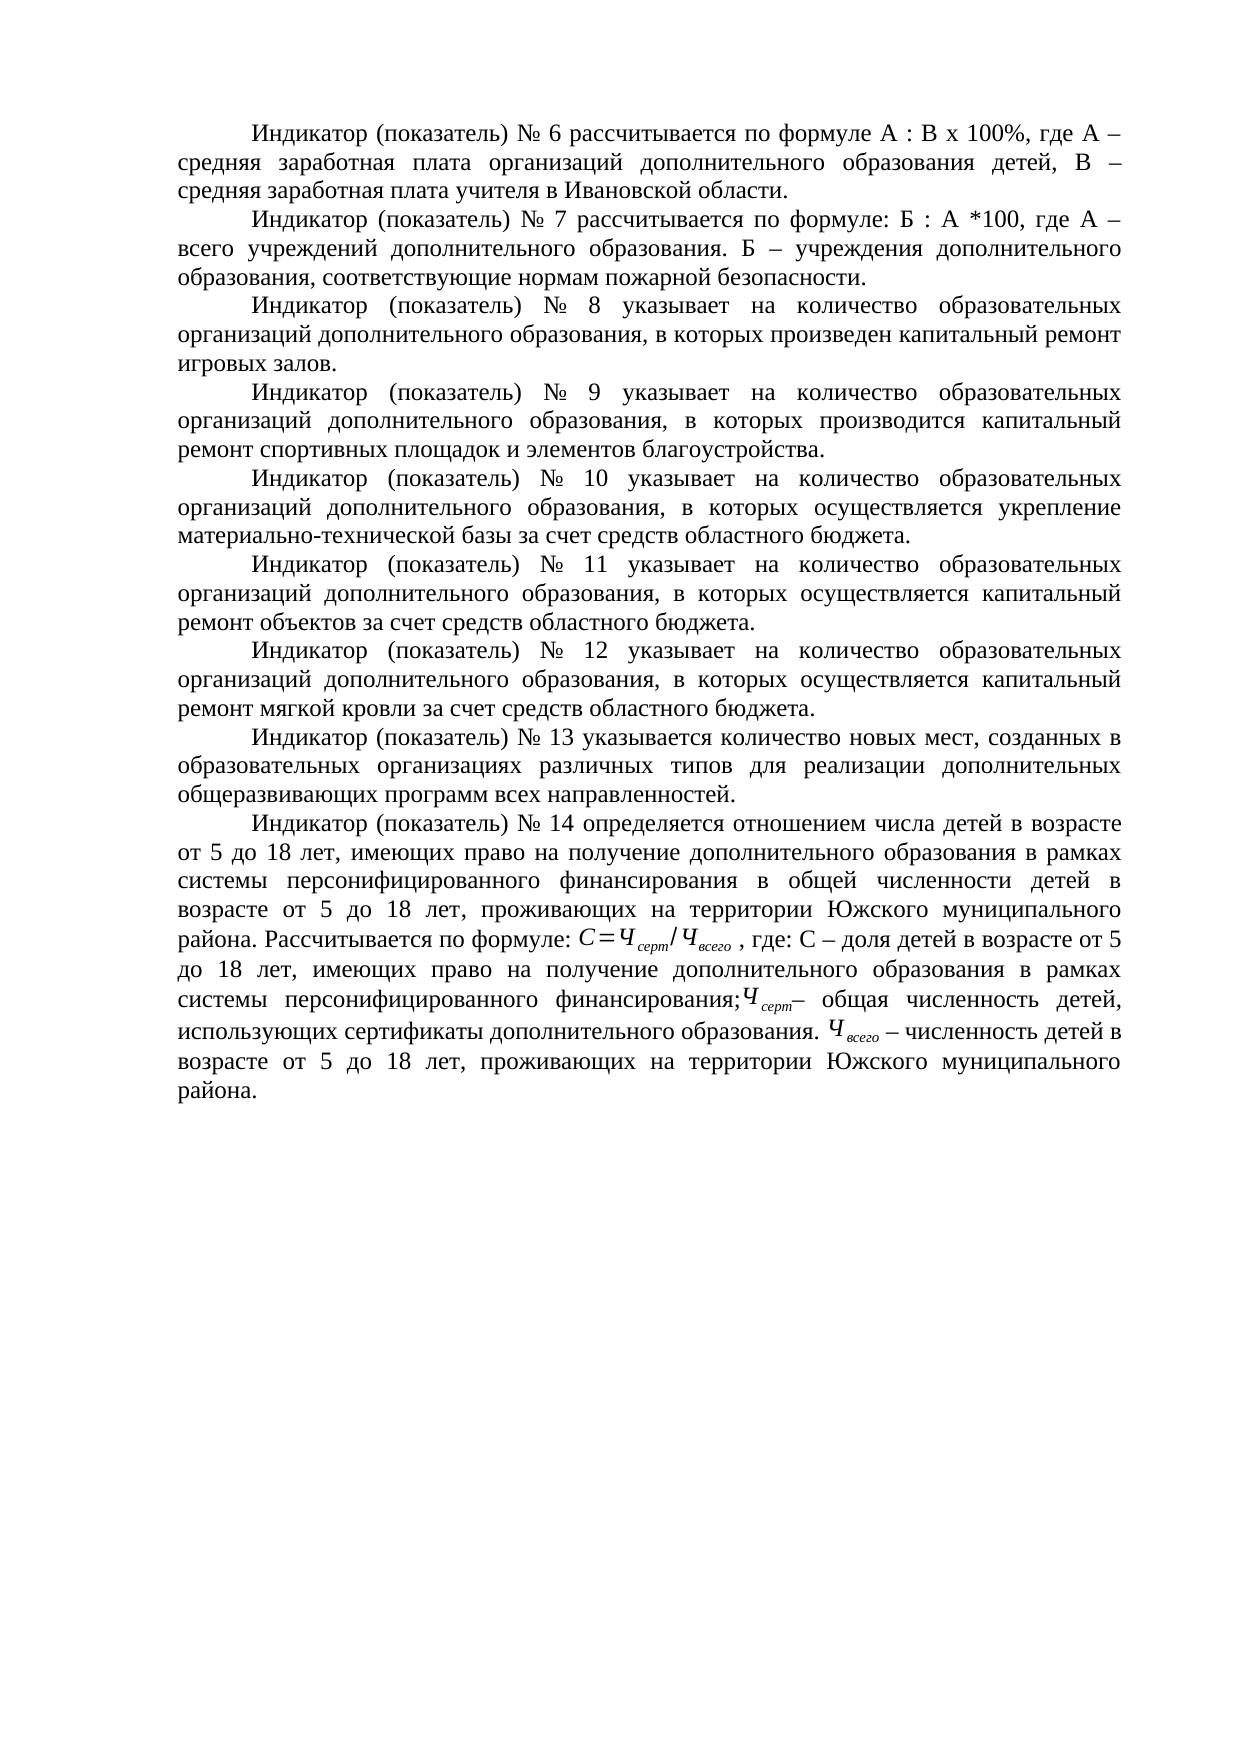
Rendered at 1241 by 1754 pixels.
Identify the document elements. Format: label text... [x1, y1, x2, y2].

text Индикатор (показатель) № 14 определяется отношением числа детей в возрасте от 5 до 18 лет, имеющих право на получение дополнительного образования в рамках системы персонифицированного финансирования в общей численности детей в возрасте от 5 до 18 лет, проживающих на территории Южского муниципального района. Рассчитывается по формуле: , где: С – доля детей в возрасте от 5 до 18 лет, имеющих право на получение дополнительного образования в рамках системы персонифицированного финансирования;– общая численность детей, использующих сертификаты дополнительного образования. – численность детей в возрасте от 5 до 18 лет, проживающих на территории Южского муниципального района. [177, 808, 1122, 1103]
text Индикатор (показатель) № 13 указывается количество новых мест, созданных в образовательных организациях различных типов для реализации дополнительных общеразвивающих программ всех направленностей. [177, 722, 1122, 808]
text Индикатор (показатель) № 6 рассчитывается по формуле А : В х 100%, где А – средняя заработная плата организаций дополнительного образования детей, В – средняя заработная плата учителя в Ивановской области. [177, 118, 1122, 204]
text Индикатор (показатель) № 10 указывает на количество образовательных организаций дополнительного образования, в которых осуществляется укрепление материально-технической базы за счет средств областного бюджета. [177, 463, 1122, 549]
text Индикатор (показатель) № 7 рассчитывается по формуле: Б : А *100, где А – всего учреждений дополнительного образования. Б – учреждения дополнительного образования, соответствующие нормам пожарной безопасности. [177, 204, 1122, 291]
text Индикатор (показатель) № 11 указывает на количество образовательных организаций дополнительного образования, в которых осуществляется капитальный ремонт объектов за счет средств областного бюджета. [177, 549, 1122, 636]
text Индикатор (показатель) № 8 указывает на количество образовательных организаций дополнительного образования, в которых произведен капитальный ремонт игровых залов. [177, 291, 1122, 377]
text Индикатор (показатель) № 12 указывает на количество образовательных организаций дополнительного образования, в которых осуществляется капитальный ремонт мягкой кровли за счет средств областного бюджета. [177, 636, 1122, 722]
text Индикатор (показатель) № 9 указывает на количество образовательных организаций дополнительного образования, в которых производится капитальный ремонт спортивных площадок и элементов благоустройства. [177, 377, 1122, 463]
